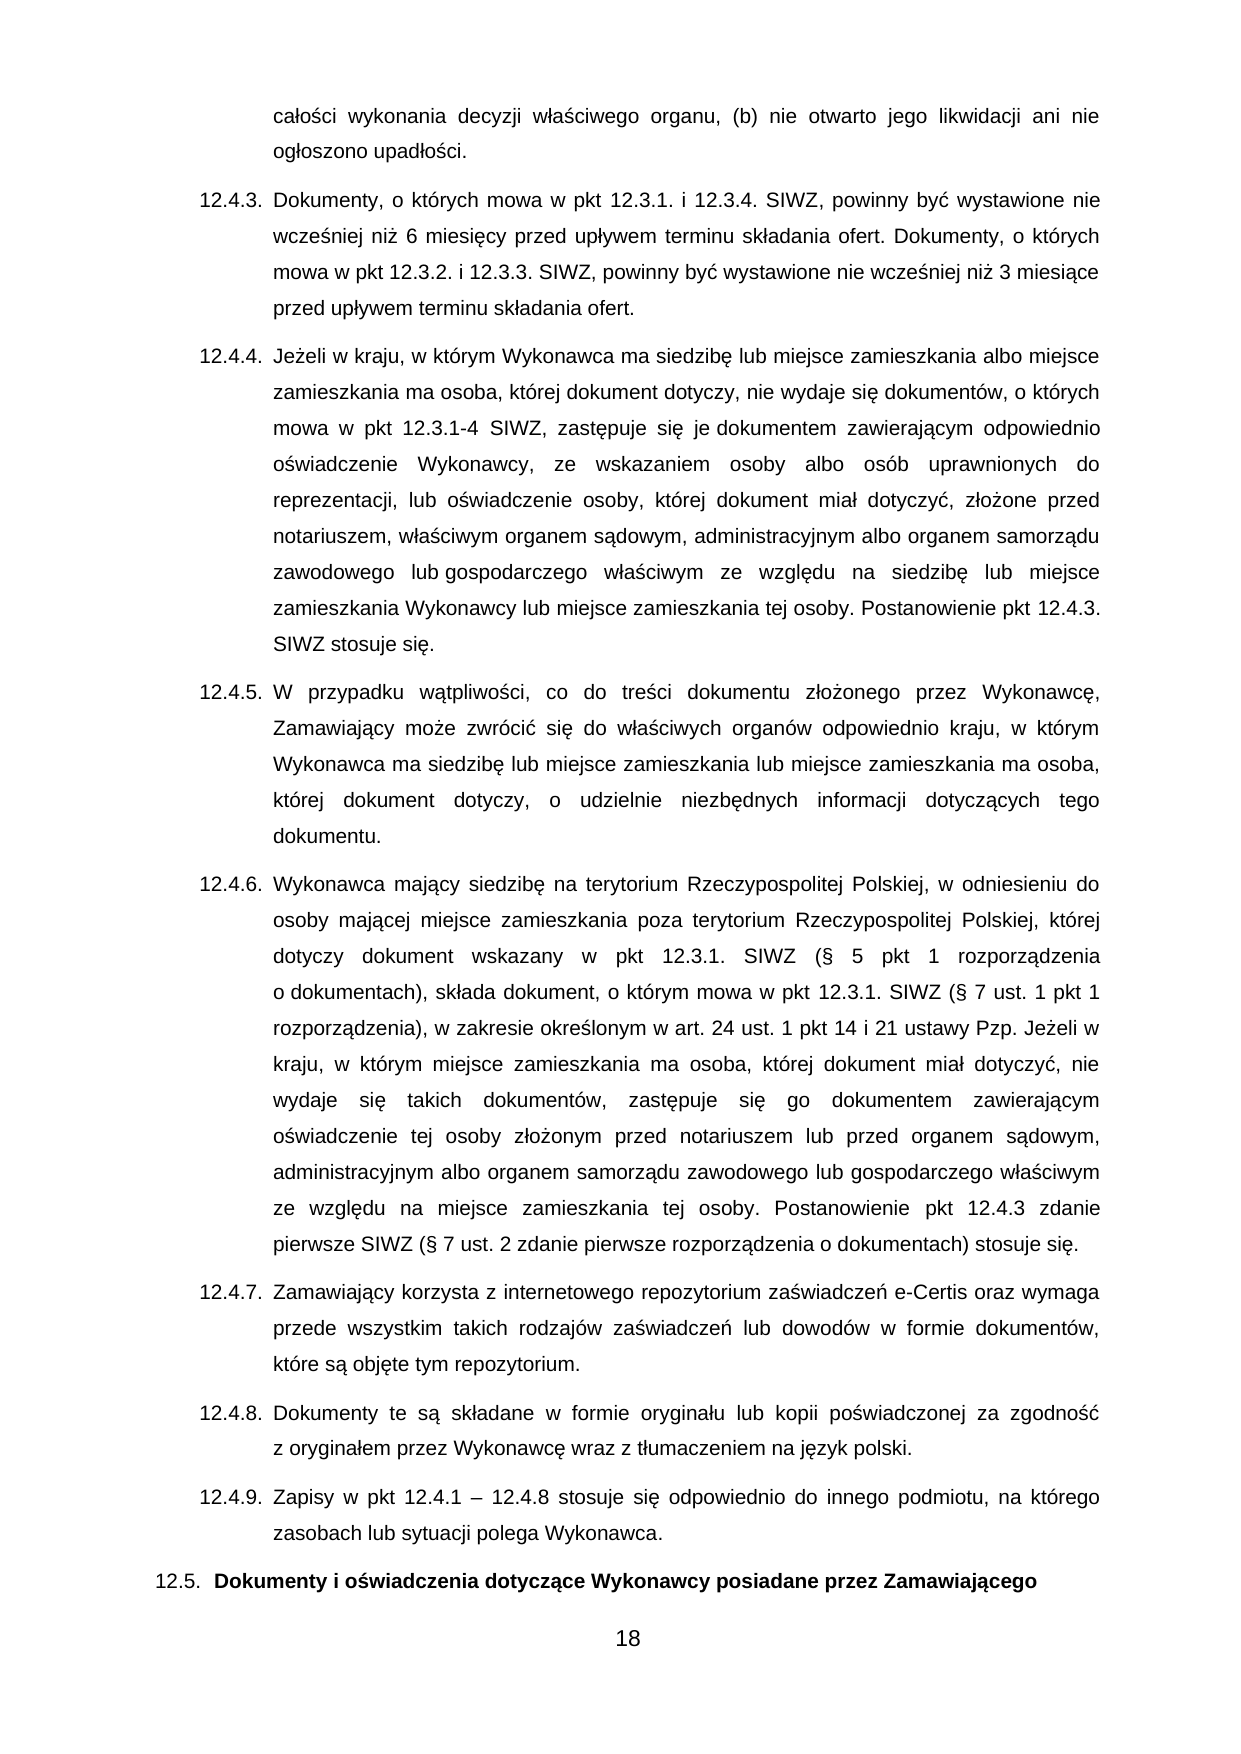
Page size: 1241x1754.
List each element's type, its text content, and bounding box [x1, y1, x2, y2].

list Dokumenty i oświadczenia dotyczące Wykonawcy posiadane przez Zamawiającego [155, 1569, 1101, 1593]
list Zamawiający korzysta z internetowego repozytorium zaświadczeń e-Certis oraz wymaga przede wszystkim takich rodzajów zaświadczeń lub dowodów w formie dokumentów, które są objęte tym repozytorium. [199, 1280, 1101, 1376]
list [199, 103, 1101, 163]
list Dokumenty, o których mowa w pkt 12.3.1. i 12.3.4. SIWZ, powinny być wystawione nie wcześniej niż 6 miesięcy przed upływem terminu składania ofert. Dokumenty, o których mowa w pkt 12.3.2. i 12.3.3. SIWZ, powinny być wystawione nie wcześniej niż 3 miesiące przed upływem terminu składania ofert. [199, 188, 1101, 319]
list W przypadku wątpliwości, co do treści dokumentu złożonego przez Wykonawcę, Zamawiający może zwrócić się do właściwych organów odpowiednio kraju, w którym Wykonawca ma siedzibę lub miejsce zamieszkania lub miejsce zamieszkania ma osoba, której dokument dotyczy, o udzielnie niezbędnych informacji dotyczących tego dokumentu. [199, 680, 1101, 848]
list Jeżeli w kraju, w którym Wykonawca ma siedzibę lub miejsce zamieszkania albo miejsce zamieszkania ma osoba, której dokument dotyczy, nie wydaje się dokumentów, o których mowa w pkt 12.3.1-4 SIWZ, zastępuje się je dokumentem zawierającym odpowiednio oświadczenie Wykonawcy, ze wskazaniem osoby albo osób uprawnionych do reprezentacji, lub oświadczenie osoby, której dokument miał dotyczyć, złożone przed notariuszem, właściwym organem sądowym, administracyjnym albo organem samorządu zawodowego lub gospodarczego właściwym ze względu na siedzibę lub miejsce zamieszkania Wykonawcy lub miejsce zamieszkania tej osoby. Postanowienie pkt 12.4.3. SIWZ stosuje się. [199, 344, 1101, 656]
list Dokumenty te są składane w formie oryginału lub kopii poświadczonej za zgodność z oryginałem przez Wykonawcę wraz z tłumaczeniem na język polski. [199, 1400, 1101, 1460]
list Zapisy w pkt 12.4.1 – 12.4.8 stosuje się odpowiednio do innego podmiotu, na którego zasobach lub sytuacji polega Wykonawca. [199, 1485, 1101, 1544]
list Wykonawca mający siedzibę na terytorium Rzeczypospolitej Polskiej, w odniesieniu do osoby mającej miejsce zamieszkania poza terytorium Rzeczypospolitej Polskiej, której dotyczy dokument wskazany w pkt 12.3.1. SIWZ (§ 5 pkt 1 rozporządzenia o dokumentach), składa dokument, o którym mowa w pkt 12.3.1. SIWZ (§ 7 ust. 1 pkt 1 rozporządzenia), w zakresie określonym w art. 24 ust. 1 pkt 14 i 21 ustawy Pzp. Jeżeli w kraju, w którym miejsce zamieszkania ma osoba, której dokument miał dotyczyć, nie wydaje się takich dokumentów, zastępuje się go dokumentem zawierającym oświadczenie tej osoby złożonym przed notariuszem lub przed organem sądowym, administracyjnym albo organem samorządu zawodowego lub gospodarczego właściwym ze względu na miejsce zamieszkania tej osoby. Postanowienie pkt 12.4.3 zdanie pierwsze SIWZ (§ 7 ust. 2 zdanie pierwsze rozporządzenia o dokumentach) stosuje się. [199, 872, 1101, 1256]
